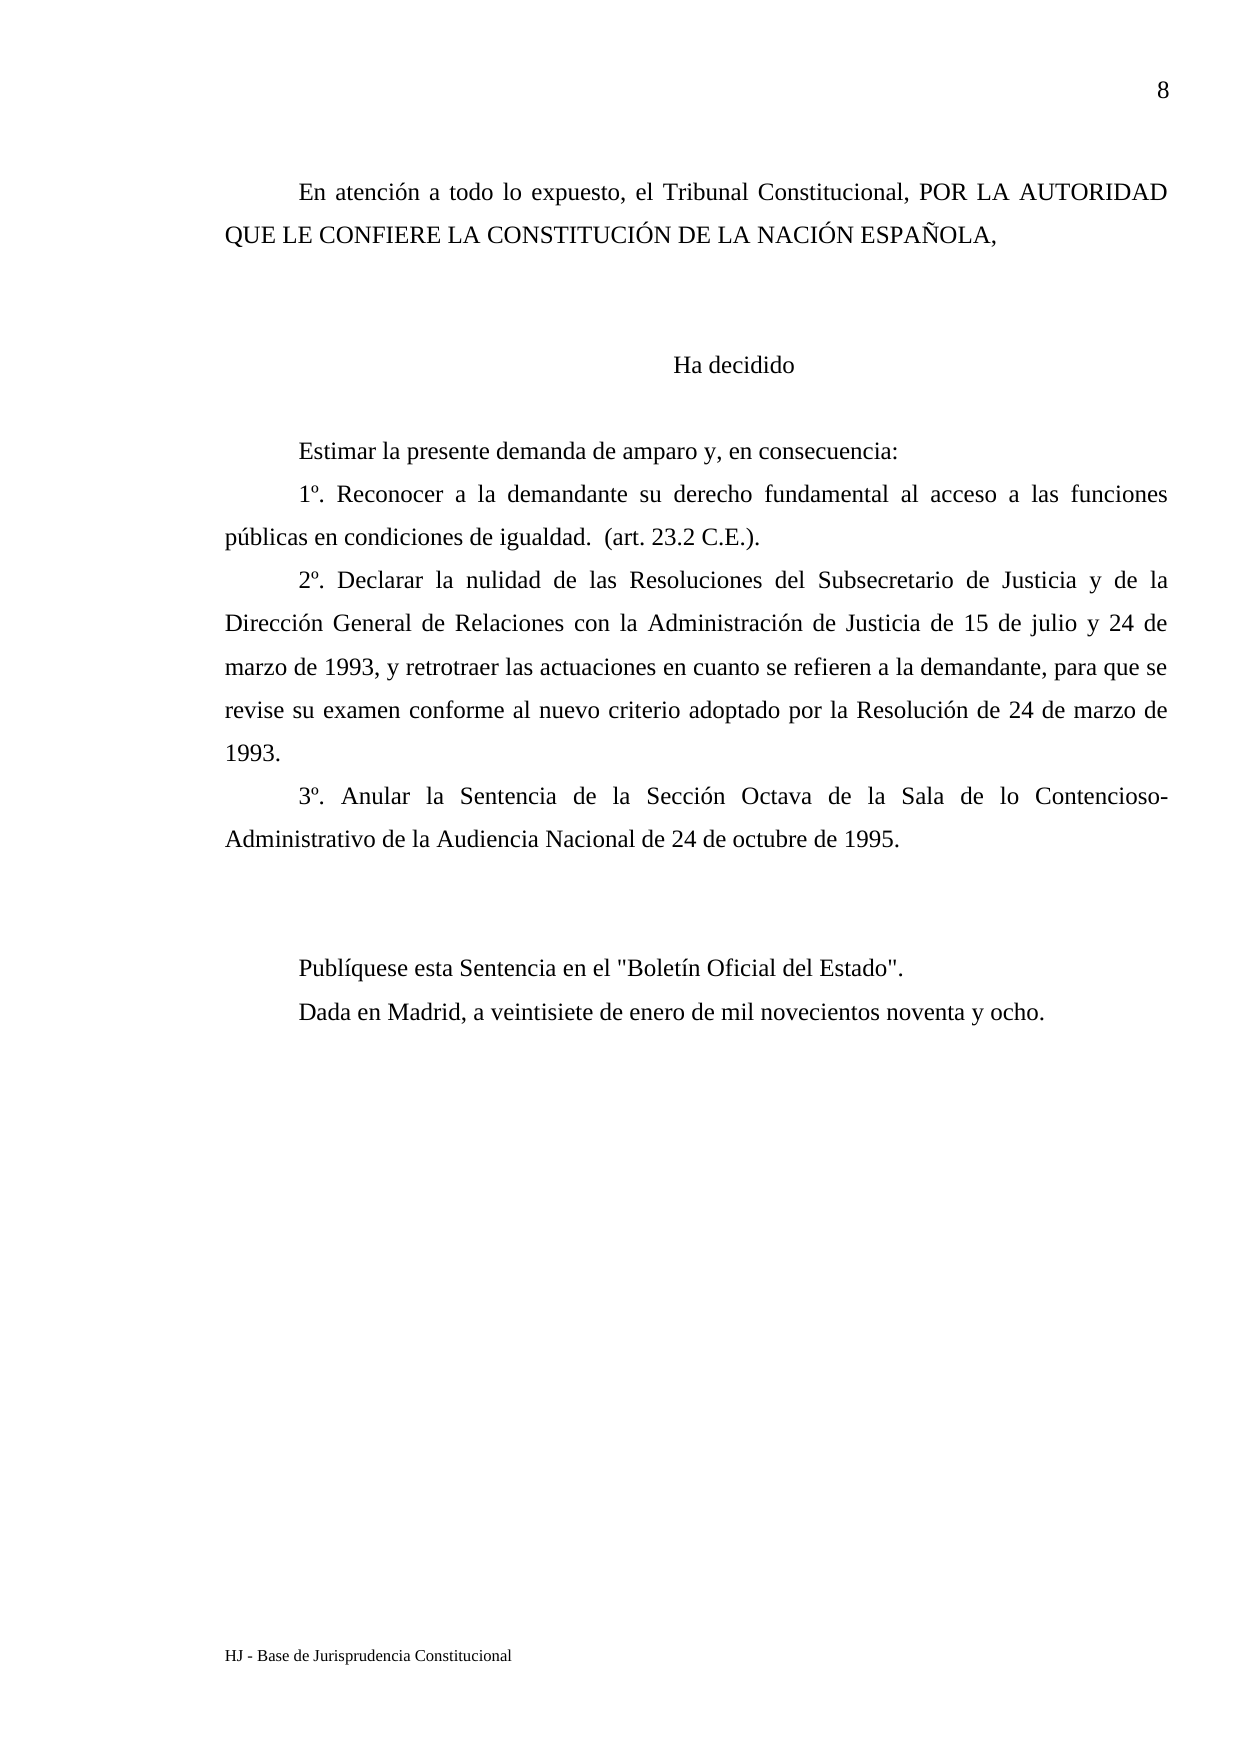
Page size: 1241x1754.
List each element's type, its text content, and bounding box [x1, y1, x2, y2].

text Publíquese esta Sentencia en el "Boletín Oficial del Estado". [224, 953, 1169, 982]
text Dada en Madrid, a veintisiete de enero de mil novecientos noventa y ocho. [224, 997, 1169, 1025]
text En atención a todo lo expuesto, el Tribunal Constitucional, POR LA AUTORIDAD QUE LE CONFIERE LA CONSTITUCIÓN DE LA NACIÓN ESPAÑOLA, [224, 177, 1169, 249]
text 2º. Declarar la nulidad de las Resoluciones del Subsecretario de Justicia y de la Dirección General de Relaciones con la Administración de Justicia de 15 de julio y 24 de marzo de 1993, y retrotraer las actuaciones en cuanto se refieren a la demandante, para que se revise su examen conforme al nuevo criterio adoptado por la Resolución de 24 de marzo de 1993. [224, 565, 1169, 767]
text Ha decidido [224, 350, 1169, 378]
text 1º. Reconocer a la demandante su derecho fundamental al acceso a las funciones públicas en condiciones de igualdad. (art. 23.2 C.E.). [224, 479, 1169, 551]
text 3º. Anular la Sentencia de la Sección Octava de la Sala de lo Contencioso-Administrativo de la Audiencia Nacional de 24 de octubre de 1995. [224, 781, 1169, 853]
text Estimar la presente demanda de amparo y, en consecuencia: [224, 436, 1169, 465]
